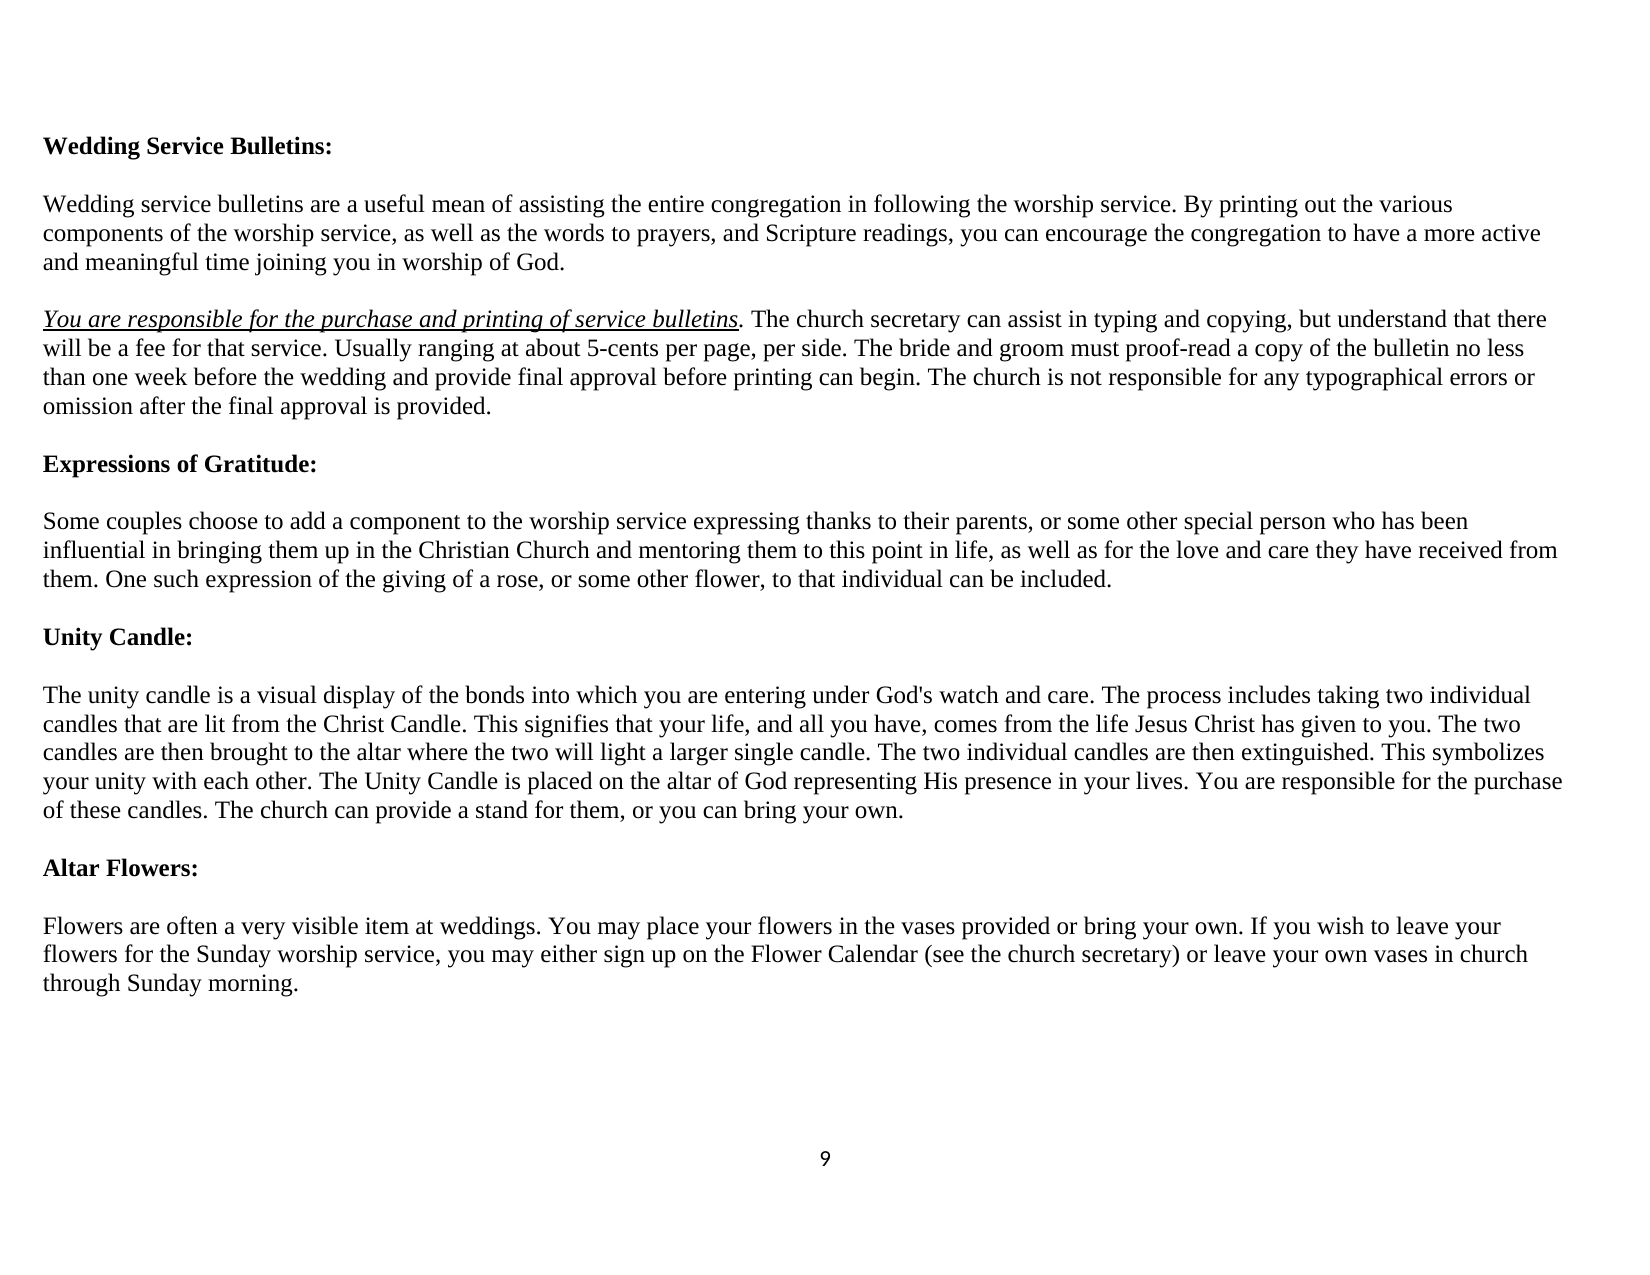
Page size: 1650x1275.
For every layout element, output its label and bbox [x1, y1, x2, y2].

table_header [29, 30, 1579, 1127]
